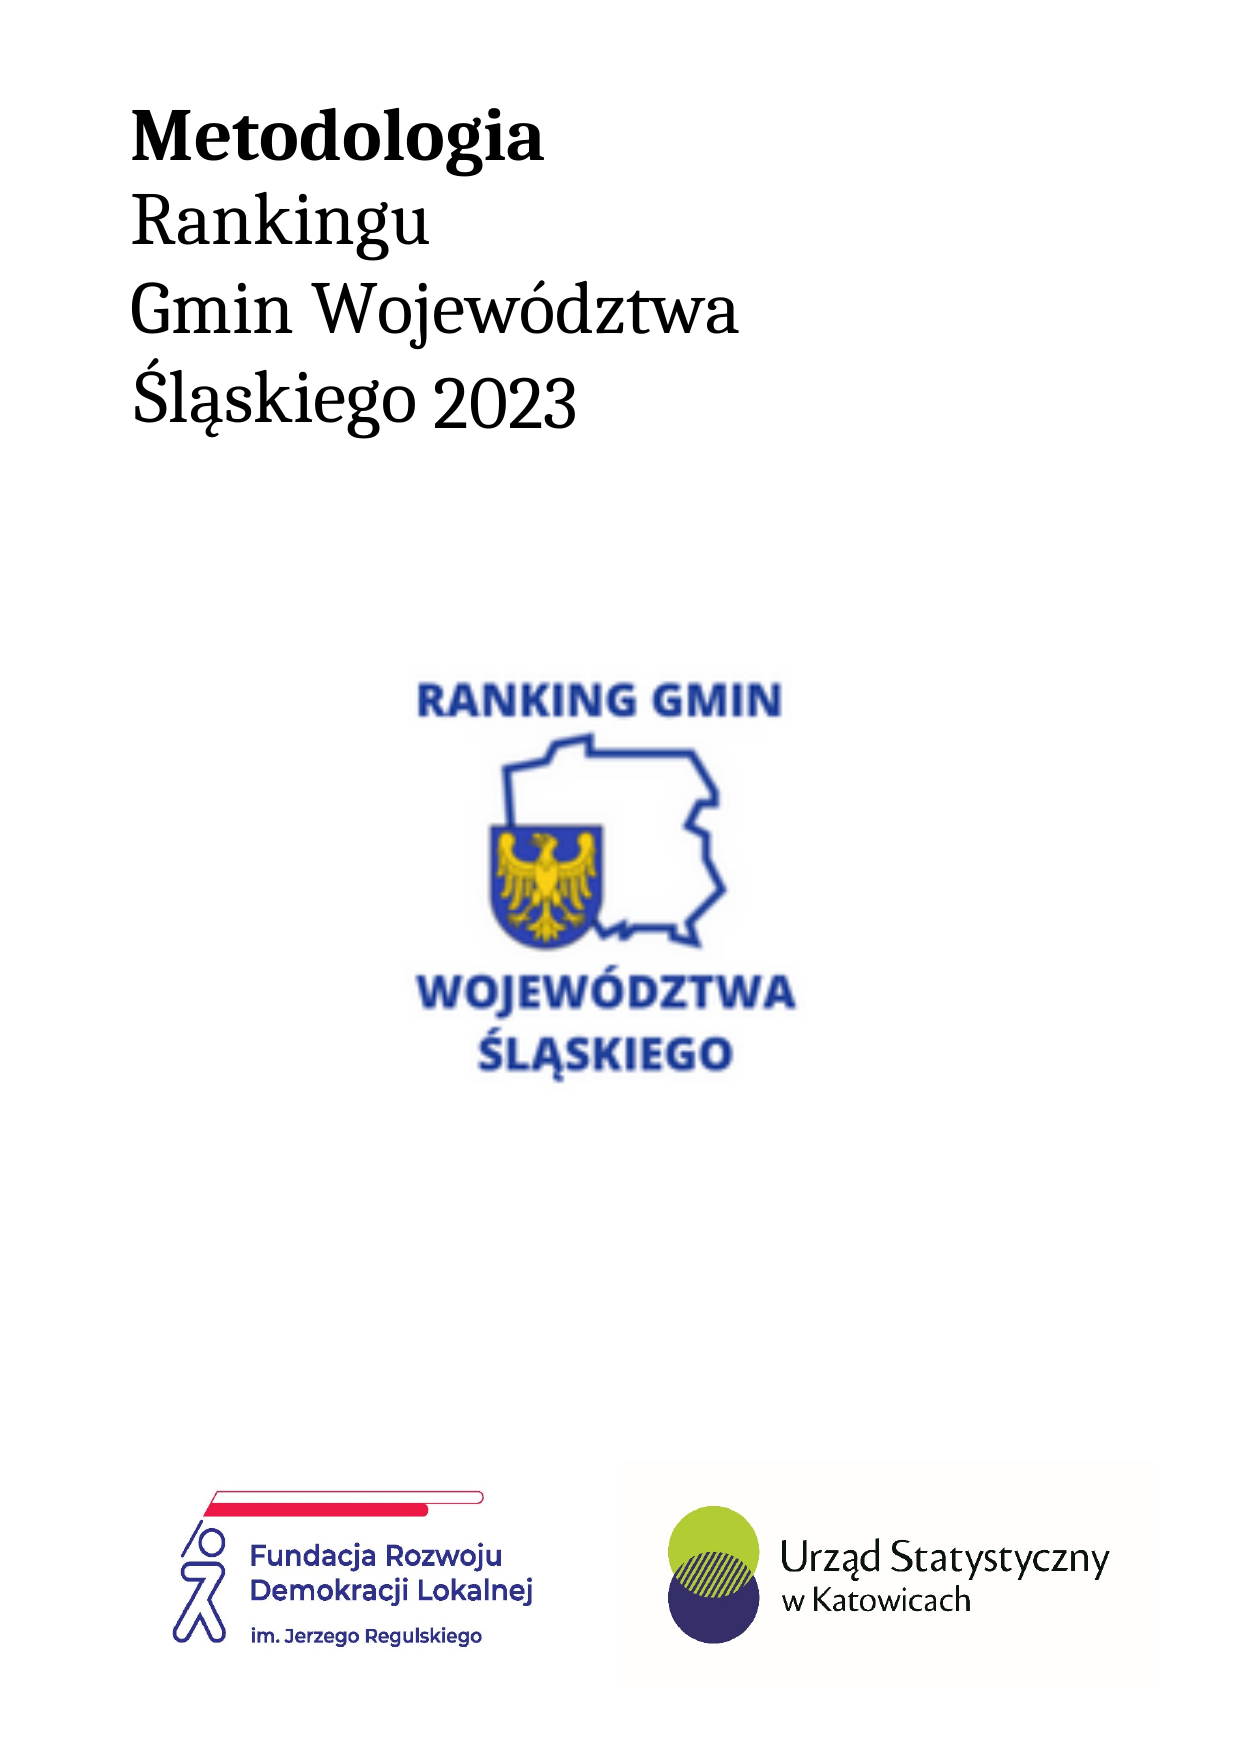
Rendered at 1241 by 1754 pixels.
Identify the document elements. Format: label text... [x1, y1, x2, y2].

picture [622, 1460, 1155, 1689]
text Śląskiego 2023 [118, 351, 1124, 442]
text Rankingu [131, 177, 1124, 263]
text Gmin Województwa [131, 263, 1124, 351]
picture [123, 614, 1158, 1132]
text Metodologia [131, 90, 1124, 177]
picture [118, 1432, 580, 1704]
